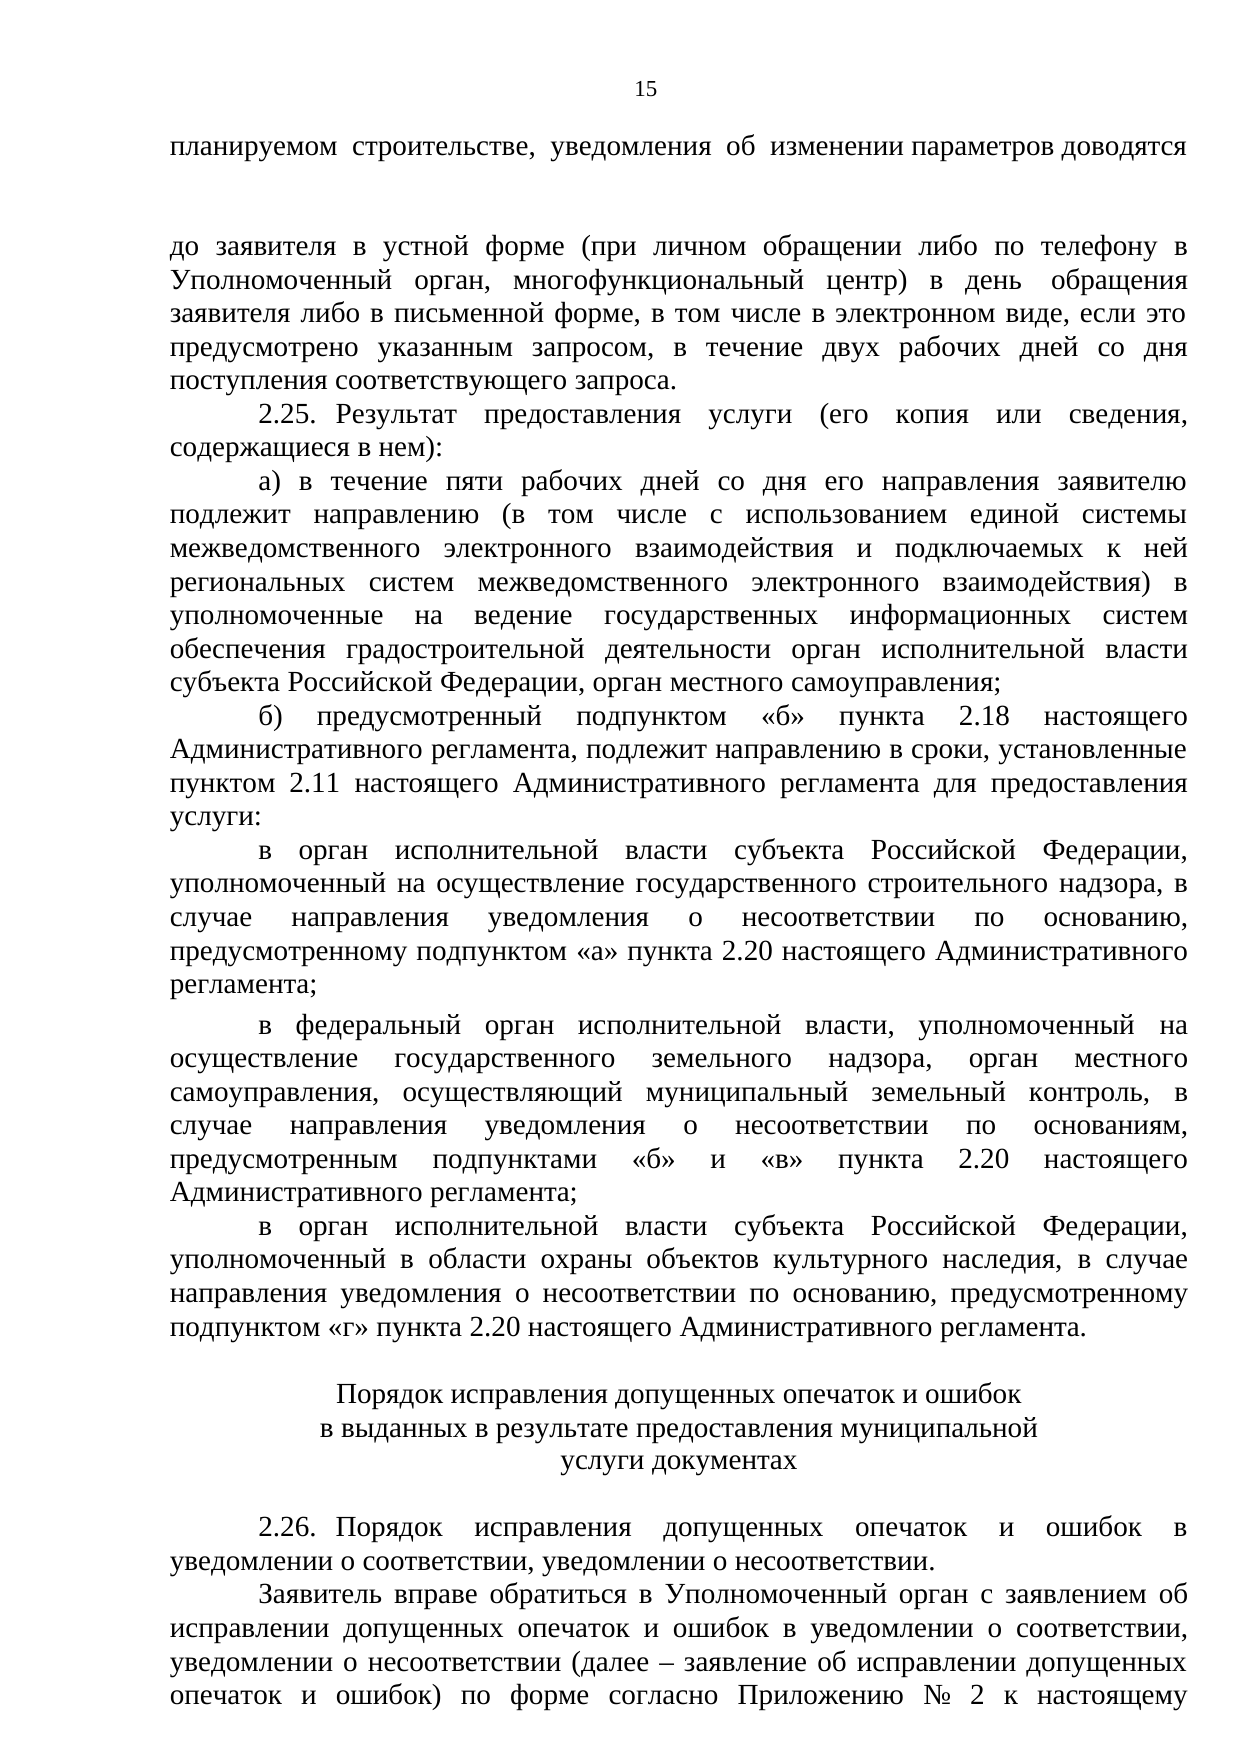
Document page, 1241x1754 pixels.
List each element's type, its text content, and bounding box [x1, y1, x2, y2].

list Результат предоставления услуги (его копия или сведения, содержащиеся в нем): [169, 396, 1188, 463]
subtitle в выданных в результате предоставления муниципальной [169, 1410, 1188, 1443]
list Порядок исправления допущенных опечаток и ошибок в уведомлении о соответствии, уведомлении о несоответствии. [169, 1509, 1188, 1577]
text услуги документах [169, 1443, 1188, 1476]
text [169, 128, 1188, 161]
text в орган исполнительной власти субъекта Российской Федерации, уполномоченный в области охраны объектов культурного наследия, в случае направления уведомления о несоответствии по основанию, предусмотренному подпунктом «г» пункта 2.20 настоящего Административного регламента. [169, 1208, 1188, 1342]
text а) в течение пяти рабочих дней со дня его направления заявителю подлежит направлению (в том числе с использованием единой системы межведомственного электронного взаимодействия и подключаемых к ней региональных систем межведомственного электронного взаимодействия) в уполномоченные на ведение государственных информационных систем обеспечения градостроительной деятельности орган исполнительной власти субъекта Российской Федерации, орган местного самоуправления; [169, 463, 1188, 698]
text б) предусмотренный подпунктом «б» пункта 2.18 настоящего Административного регламента, подлежит направлению в сроки, установленные пунктом 2.11 настоящего Административного регламента для предоставления услуги: [169, 698, 1188, 832]
subtitle Порядок исправления допущенных опечаток и ошибок [169, 1376, 1188, 1410]
text до заявителя в устной форме (при личном обращении либо по телефону в Уполномоченный орган, многофункциональный центр) в день обращения заявителя либо в письменной форме, в том числе в электронном виде, если это предусмотрено указанным запросом, в течение двух рабочих дней со дня поступления соответствующего запроса. [169, 228, 1188, 396]
text в орган исполнительной власти субъекта Российской Федерации, уполномоченный на осуществление государственного строительного надзора, в случае направления уведомления о несоответствии по основанию, предусмотренному подпунктом «а» пункта 2.20 настоящего Административного регламента; [169, 832, 1188, 1000]
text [169, 1577, 1188, 1711]
text в федеральный орган исполнительной власти, уполномоченный на осуществление государственного земельного надзора, орган местного самоуправления, осуществляющий муниципальный земельный контроль, в случае направления уведомления о несоответствии по основаниям, предусмотренным подпунктами «б» и «в» пункта 2.20 настоящего Административного регламента; [169, 1007, 1188, 1208]
